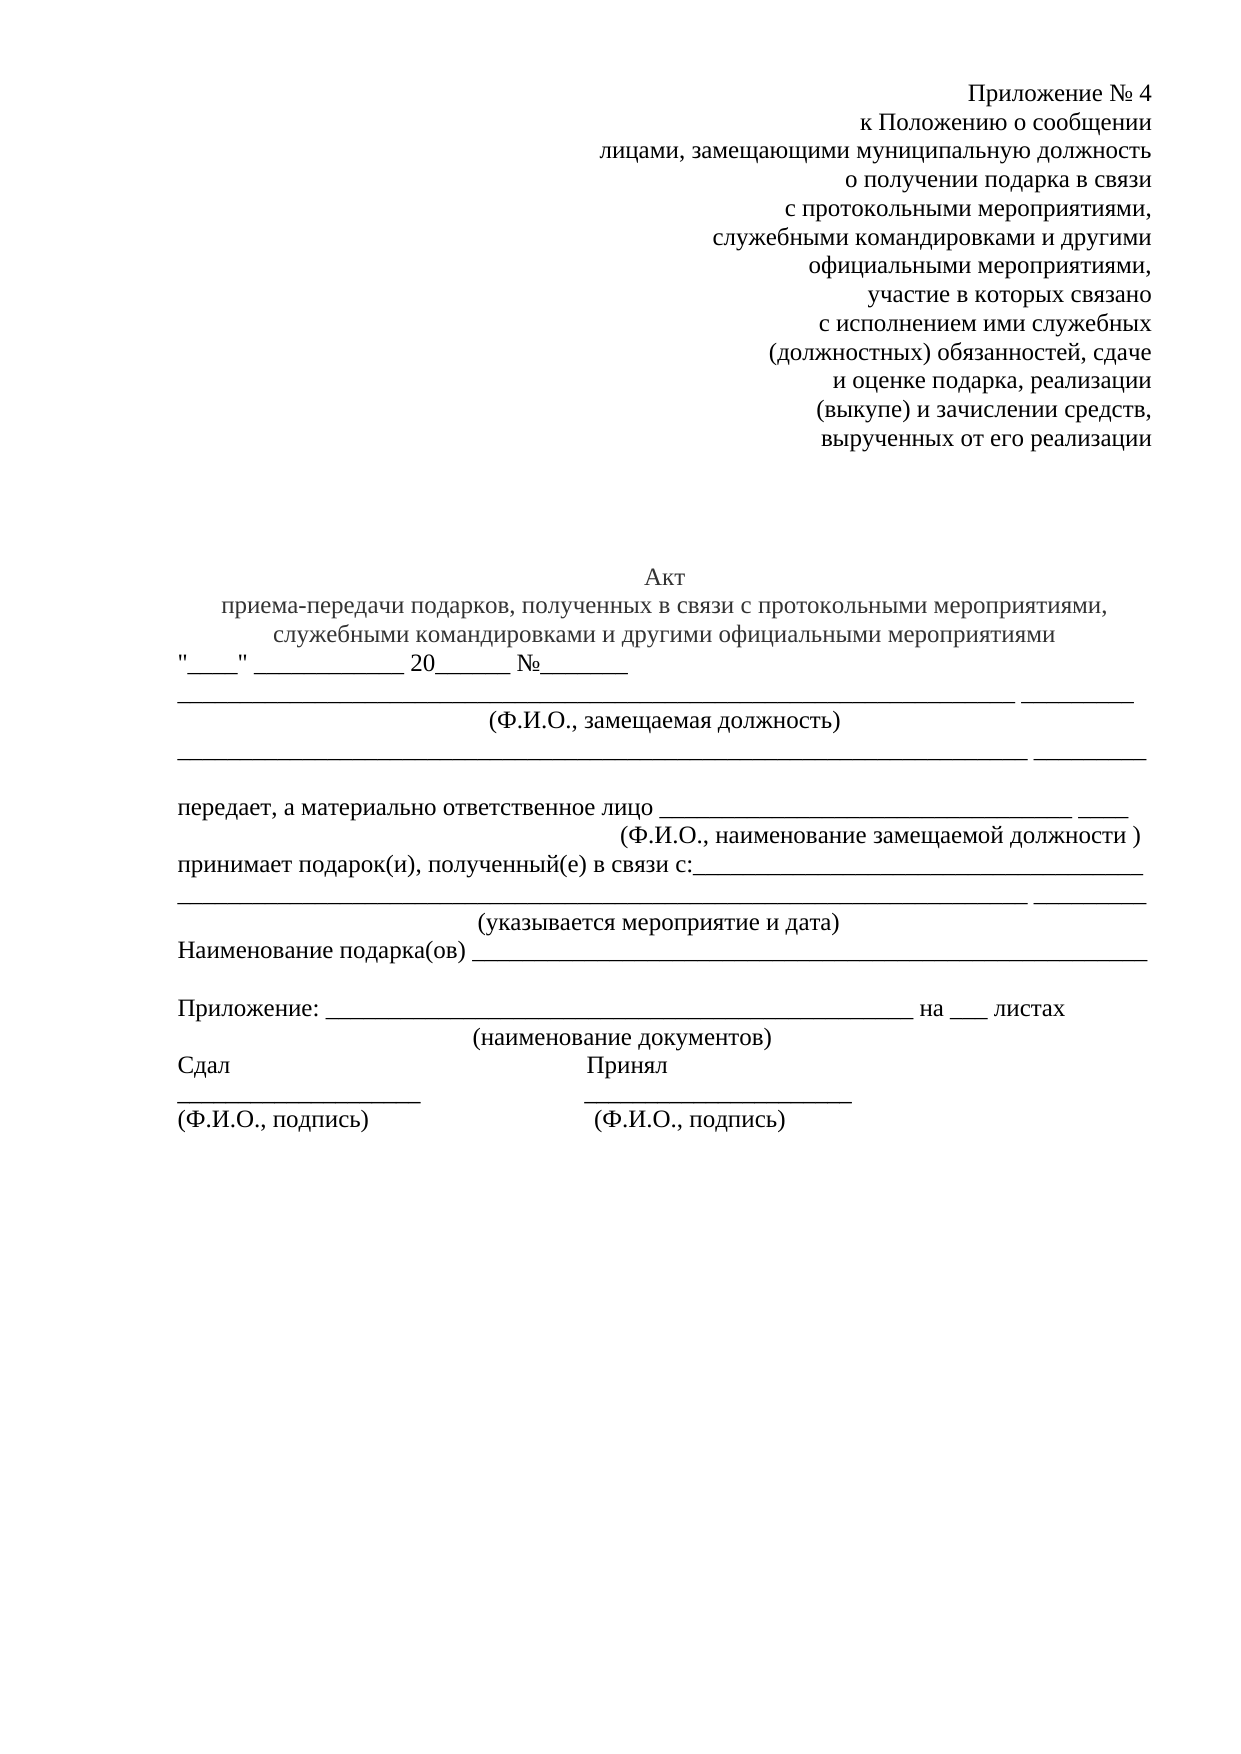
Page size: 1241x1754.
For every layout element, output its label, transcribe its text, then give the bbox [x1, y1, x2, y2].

text и оценке подарка, реализации [177, 365, 1152, 394]
text (Ф.И.О., наименование замещаемой должности ) [546, 820, 1152, 849]
text (наименование документов) [398, 1022, 1152, 1050]
text Приложение: _______________________________________________ на ___ листах [177, 993, 1152, 1022]
text ____________________ ______________________ [177, 1079, 1152, 1104]
text с протокольными мероприятиями, [177, 193, 1152, 222]
text официальными мероприятиями, [177, 250, 1152, 279]
text (Ф.И.О., подпись) (Ф.И.О., подпись) [177, 1104, 1152, 1133]
text участие в которых связано [177, 279, 1152, 308]
text ____________________________________________________________________ _________ [177, 878, 1152, 907]
text Акт приема-передачи подарков, полученных в связи с протокольными мероприятиями, служебными командировками и другими официальными мероприятиями [177, 562, 1152, 648]
text Приложение № 4 [177, 78, 1152, 107]
text принимает подарок(и), полученный(е) в связи с:____________________________________ [177, 849, 1152, 878]
text (должностных) обязанностей, сдаче [177, 337, 1152, 365]
text к Положению о сообщении [177, 107, 1152, 135]
text вырученных от его реализации [177, 423, 1152, 452]
text Наименование подарка(ов) ______________________________________________________ [177, 935, 1152, 964]
text служебными командировками и другими [177, 222, 1152, 250]
text с исполнением ими служебных [177, 308, 1152, 337]
text лицами, замещающими муниципальную должность [177, 135, 1152, 164]
text (указывается мероприятие и дата) [177, 907, 1152, 935]
text ____________________________________________________________________ _________ [177, 734, 1152, 763]
text (выкупе) и зачислении средств, [177, 394, 1152, 423]
text ___________________________________________________________________ _________ [177, 677, 1152, 705]
text Сдал Принял [177, 1050, 1152, 1079]
text (Ф.И.О., замещаемая должность) [177, 705, 1152, 734]
text "____" ____________ 20______ №_______ [177, 648, 1152, 677]
text передает, а материально ответственное лицо _________________________________ ____ [177, 792, 1152, 820]
text о получении подарка в связи [177, 164, 1152, 193]
